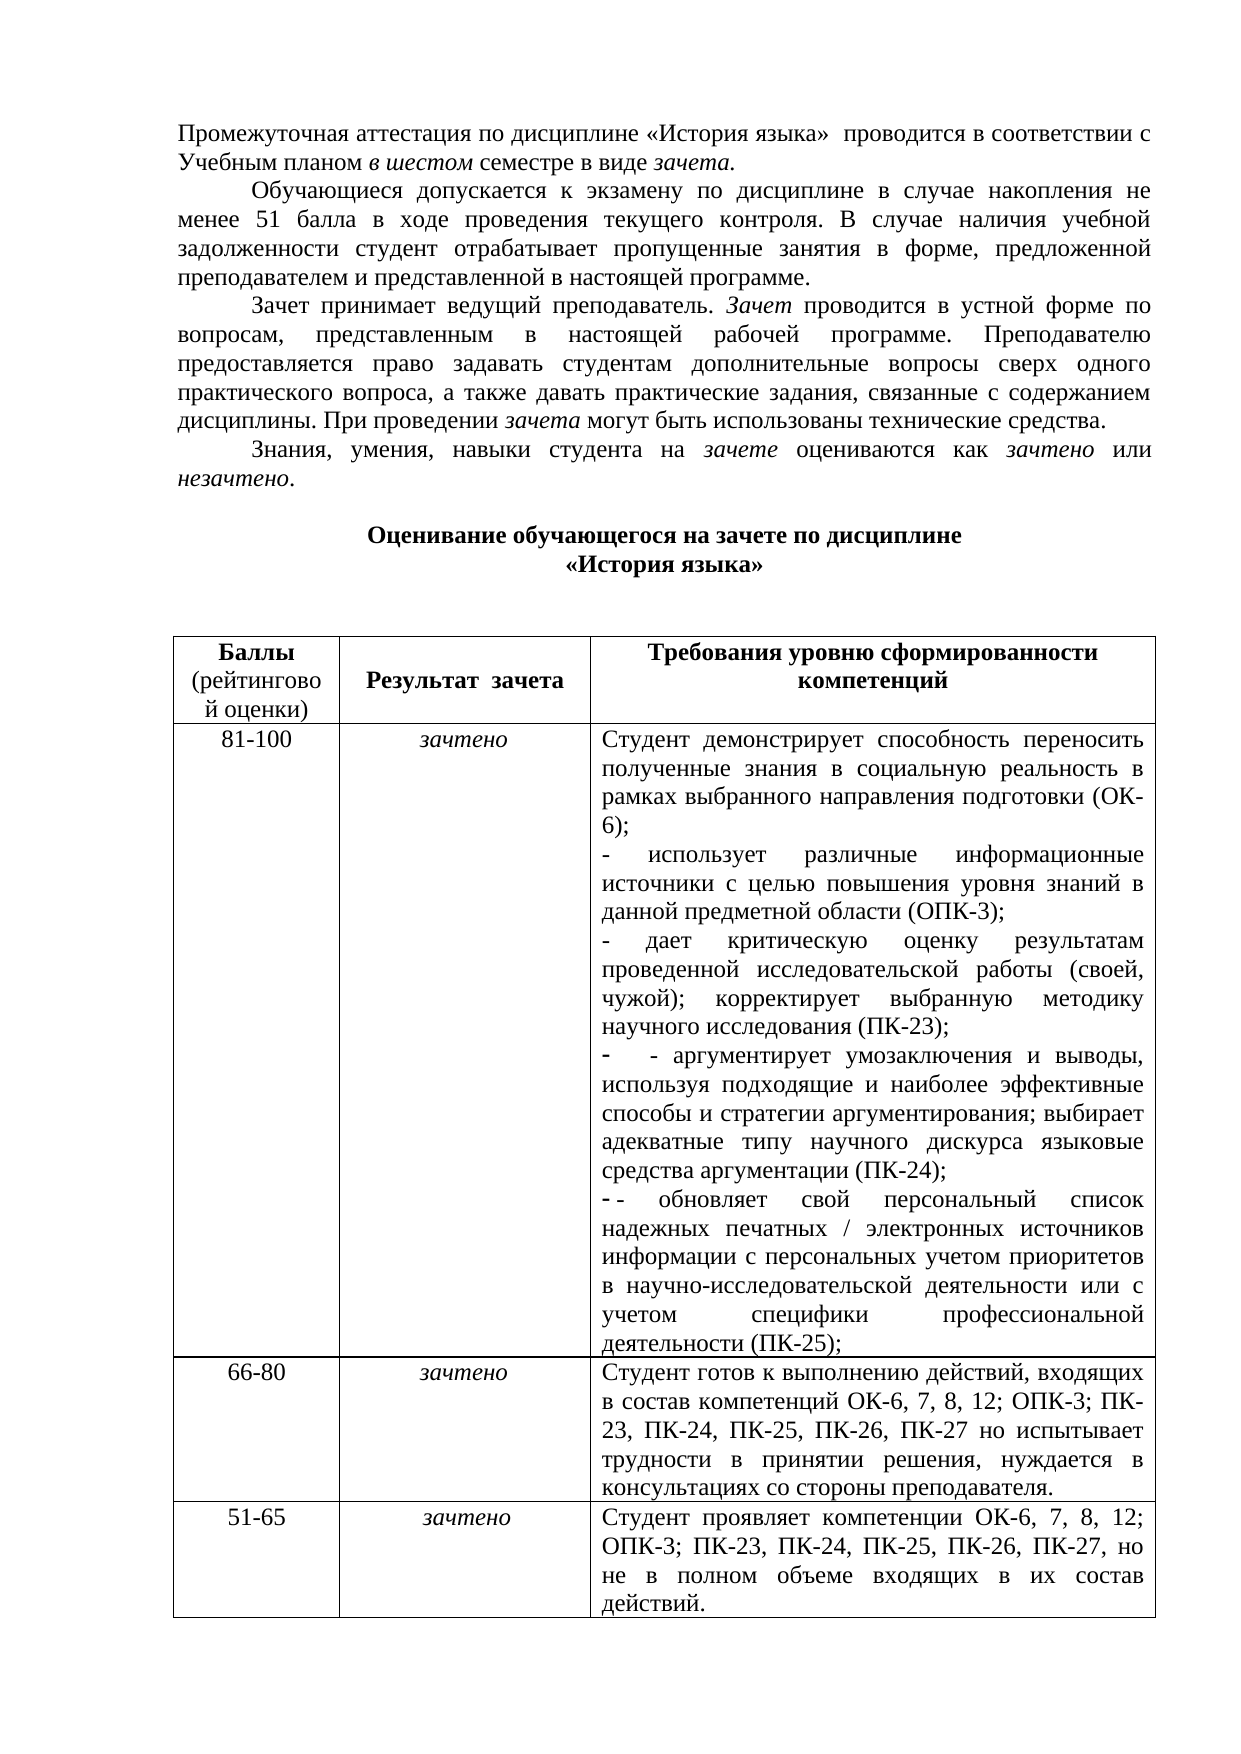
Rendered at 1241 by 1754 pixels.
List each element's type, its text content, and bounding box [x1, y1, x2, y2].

table_cell зачтено [340, 1358, 590, 1501]
table_cell зачтено [340, 724, 590, 1356]
table_header Требования уровню сформированности компетенций [591, 637, 1155, 723]
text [177, 118, 1152, 176]
table_cell зачтено [340, 1502, 590, 1617]
table_header Баллы (рейтинговой оценки) [174, 637, 339, 723]
table_header Результат зачета [340, 637, 590, 723]
text Оценивание обучающегося на зачете по дисциплине [177, 521, 1152, 549]
text Зачет принимает ведущий преподаватель. Зачет проводится в устной форме по вопросам, представленным в настоящей рабочей программе. Преподавателю предоставляется право задавать студентам дополнительные вопросы сверх одного практического вопроса, а также давать практические задания, связанные с содержанием дисциплины. При проведении зачета могут быть использованы технические средства. [177, 291, 1152, 434]
text «История языка» [177, 549, 1152, 578]
table_cell Студент проявляет компетенции ОК-6, 7, 8, 12; ОПК-3; ПК-23, ПК-24, ПК-25, ПК-26, ПК-27, но не в полном объеме входящих в их состав действий. [591, 1502, 1155, 1617]
table_cell Студент демонстрирует способность переносить полученные знания в социальную реальность в рамках выбранного направления подготовки (ОК-6); - использует различные информационные источники с целью повышения уровня знаний в данной предметной области (ОПК-3); - дает критическую оценку результатам проведенной исследовательской работы (своей, чужой); корректирует выбранную методику научного исследования (ПК-23); - аргументирует умозаключения и выводы, используя подходящие и наиболее эффективные способы и стратегии аргументирования; выбирает адекватные типу научного дискурса языковые средства аргументации (ПК-24); - обновляет свой персональный список надежных печатных / электронных источников информации с персональных учетом приоритетов в научно-исследовательской деятельности или с учетом специфики профессиональной деятельности (ПК-25); [591, 724, 1155, 1356]
text Знания, умения, навыки студента на зачете оцениваются как зачтено или незачтено. [177, 434, 1152, 492]
table_cell 51-65 [174, 1502, 339, 1617]
text Обучающиеся допускается к экзамену по дисциплине в случае накопления не менее 51 балла в ходе проведения текущего контроля. В случае наличия учебной задолженности студент отрабатывает пропущенные занятия в форме, предложенной преподавателем и представленной в настоящей программе. [177, 176, 1152, 291]
table_cell 81-100 [174, 724, 339, 1356]
table_cell 66-80 [174, 1358, 339, 1501]
table_cell Студент готов к выполнению действий, входящих в состав компетенций ОК-6, 7, 8, 12; ОПК-3; ПК-23, ПК-24, ПК-25, ПК-26, ПК-27 но испытывает трудности в принятии решения, нуждается в консультациях со стороны преподавателя. [591, 1358, 1155, 1501]
